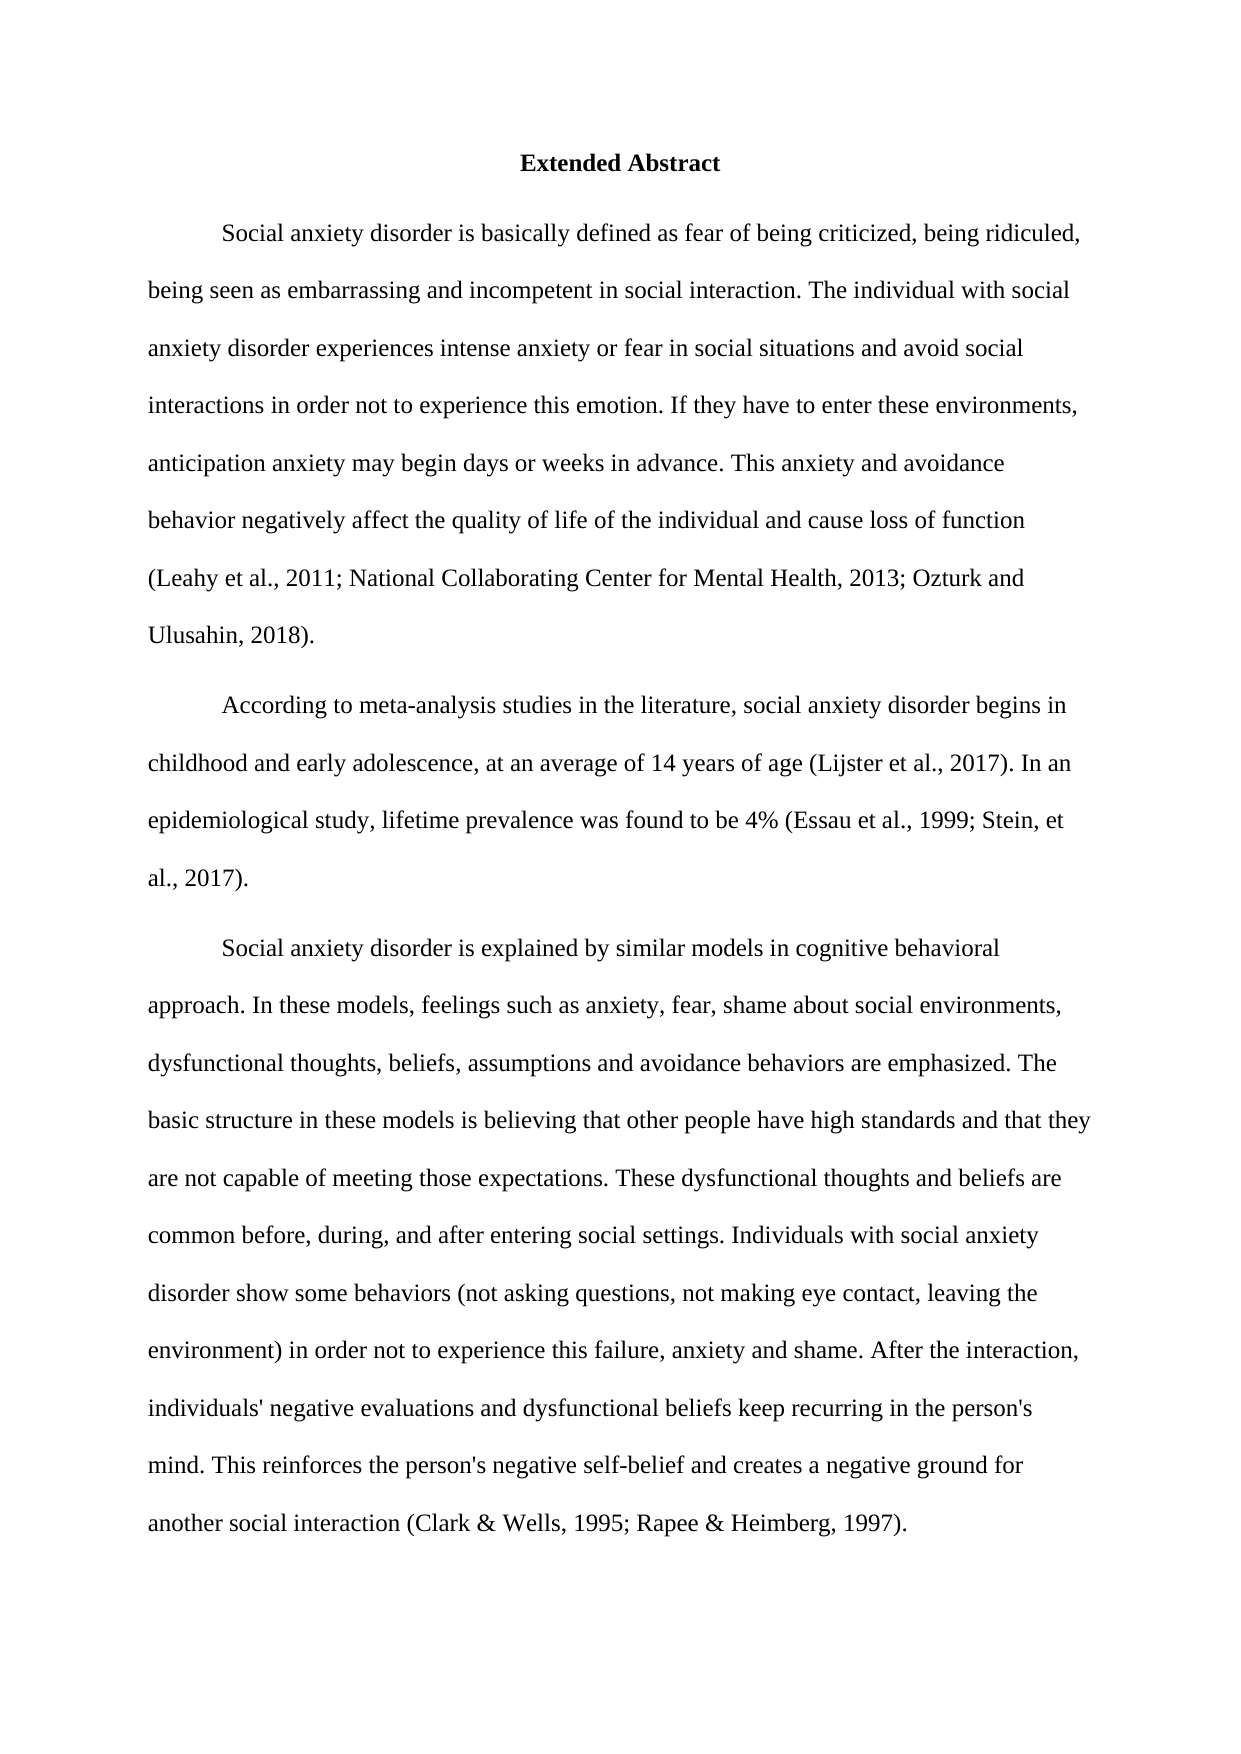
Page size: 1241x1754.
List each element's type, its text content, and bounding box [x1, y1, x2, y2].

text Social anxiety disorder is basically defined as fear of being criticized, being ridiculed, being seen as embarrassing and incompetent in social interaction. The individual with social anxiety disorder experiences intense anxiety or fear in social situations and avoid social interactions in order not to experience this emotion. If they have to enter these environments, anticipation anxiety may begin days or weeks in advance. This anxiety and avoidance behavior negatively affect the quality of life of the individual and cause loss of function (Leahy et al., 2011; National Collaborating Center for Mental Health, 2013; Ozturk and Ulusahin, 2018). [148, 218, 1093, 649]
text According to meta-analysis studies in the literature, social anxiety disorder begins in childhood and early adolescence, at an average of 14 years of age (Lijster et al., 2017). In an epidemiological study, lifetime prevalence was found to be 4% (Essau et al., 1999; Stein, et al., 2017). [148, 690, 1093, 891]
text Social anxiety disorder is explained by similar models in cognitive behavioral approach. In these models, feelings such as anxiety, fear, shame about social environments, dysfunctional thoughts, beliefs, assumptions and avoidance behaviors are emphasized. The basic structure in these models is believing that other people have high standards and that they are not capable of meeting those expectations. These dysfunctional thoughts and beliefs are common before, during, and after entering social settings. Individuals with social anxiety disorder show some behaviors (not asking questions, not making eye contact, leaving the environment) in order not to experience this failure, anxiety and shame. After the interaction, individuals' negative evaluations and dysfunctional beliefs keep recurring in the person's mind. This reinforces the person's negative self-belief and creates a negative ground for another social interaction (Clark & ​​Wells, 1995; Rapee & Heimberg, 1997). [148, 933, 1093, 1536]
text Extended Abstract [148, 148, 1093, 176]
